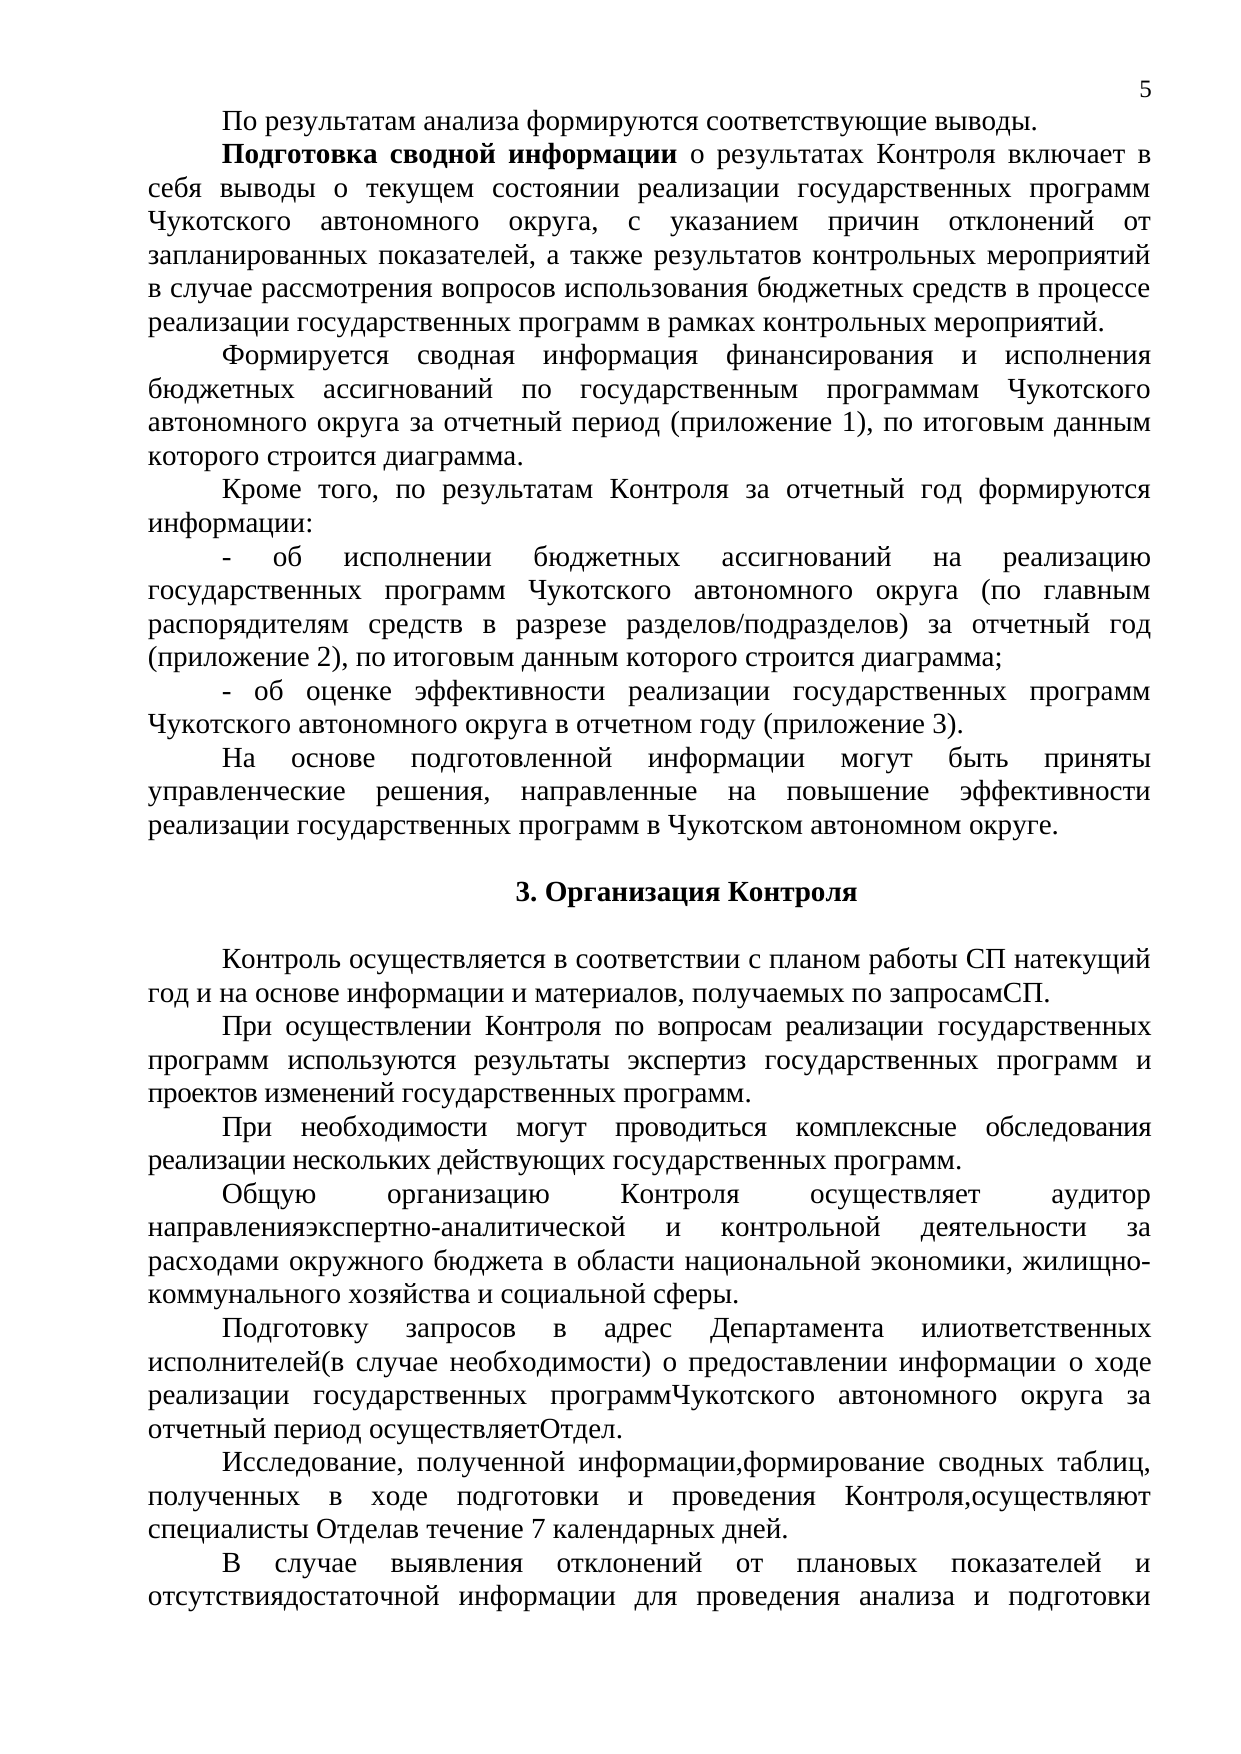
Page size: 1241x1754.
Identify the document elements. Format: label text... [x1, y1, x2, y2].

text Общую организацию Контроля осуществляет аудитор направленияэкспертно-аналитической и контрольной деятельности за расходами окружного бюджета в области национальной экономики, жилищно-коммунального хозяйства и социальной сферы. [148, 1176, 1152, 1310]
text Контроль осуществляется в соответствии с планом работы СП натекущий год и на основе информации и материалов, получаемых по запросамСП. [148, 941, 1152, 1008]
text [148, 1545, 1152, 1612]
text На основе подготовленной информации могут быть приняты управленческие решения, направленные на повышение эффективности реализации государственных программ в Чукотском автономном округе. [148, 740, 1152, 841]
list При осуществлении Контроля по вопросам реализации государственных программ используются результаты экспертиз государственных программ и проектов изменений государственных программ. [148, 1008, 1152, 1109]
list При необходимости могут проводиться комплексные обследования реализации нескольких действующих государственных программ. [148, 1109, 1152, 1176]
text 3. Организация Контроля [148, 874, 1152, 908]
text Подготовка сводной информации о результатах Контроля включает в себя выводы о текущем состоянии реализации государственных программ Чукотского автономного округа, с указанием причин отклонений от запланированных показателей, а также результатов контрольных мероприятий в случае рассмотрения вопросов использования бюджетных средств в процессе реализации государственных программ в рамках контрольных мероприятий. [148, 136, 1152, 337]
text - об исполнении бюджетных ассигнований на реализацию государственных программ Чукотского автономного округа (по главным распорядителям средств в разрезе разделов/подразделов) за отчетный год (приложение 2), по итоговым данным которого строится диаграмма; [148, 539, 1152, 673]
text Исследование, полученной информации,формирование сводных таблиц, полученных в ходе подготовки и проведения Контроля,осуществляют специалисты Отделав течение 7 календарных дней. [148, 1444, 1152, 1545]
text Кроме того, по результатам Контроля за отчетный год формируются информации: [148, 472, 1152, 539]
text Формируется сводная информация финансирования и исполнения бюджетных ассигнований по государственным программам Чукотского автономного округа за отчетный период (приложение 1), по итоговым данным которого строится диаграмма. [148, 337, 1152, 472]
text - об оценке эффективности реализации государственных программ Чукотского автономного округа в отчетном году (приложение 3). [148, 673, 1152, 740]
text Подготовку запросов в адрес Департамента илиответственных исполнителей(в случае необходимости) о предоставлении информации о ходе реализации государственных программЧукотского автономного округа за отчетный период осуществляетОтдел. [148, 1310, 1152, 1444]
text По результатам анализа формируются соответствующие выводы. [148, 103, 1152, 136]
